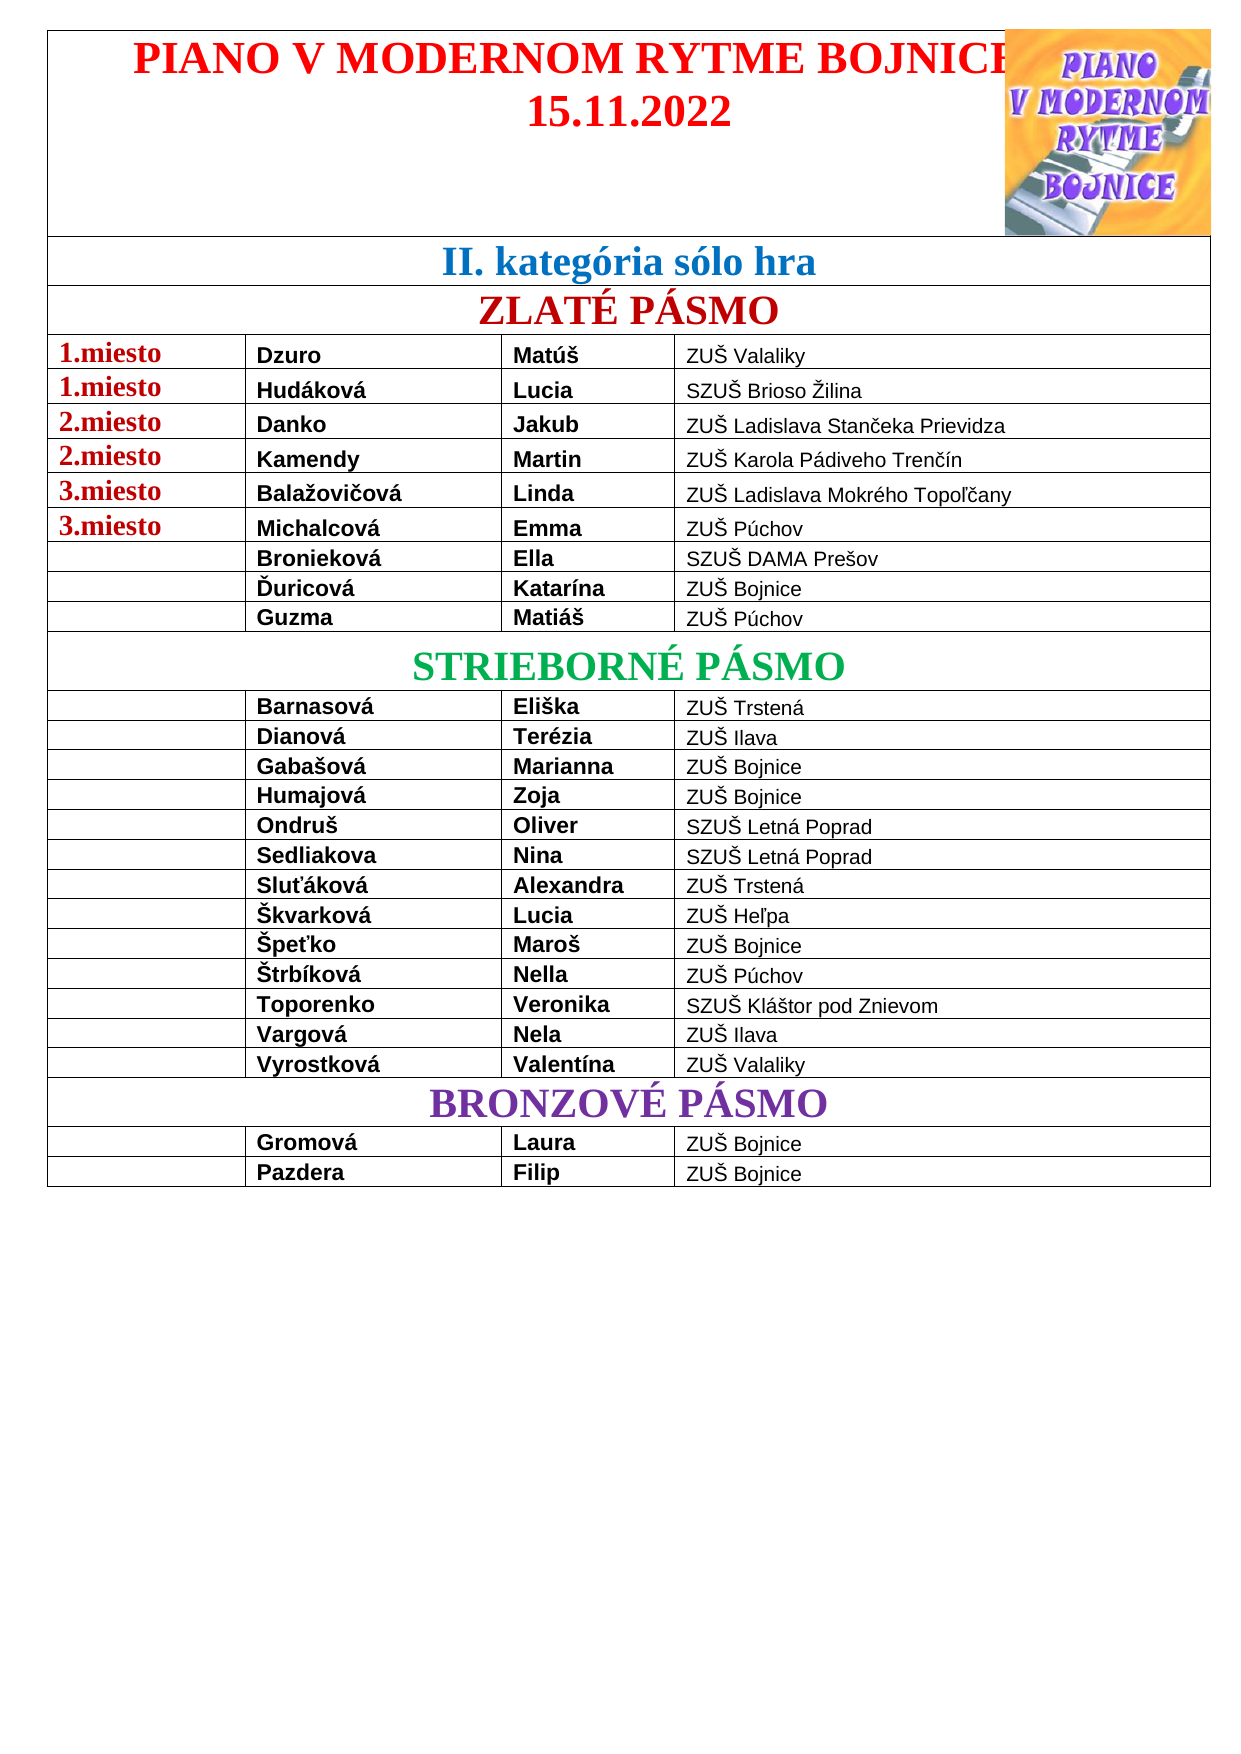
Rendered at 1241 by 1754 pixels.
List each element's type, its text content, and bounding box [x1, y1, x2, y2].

table_cell SZUŠ Letná Poprad [675, 840, 1210, 868]
table_header PIANO V MODERNOM RYTME BOJNICE 2022 15.11.2022 [48, 31, 1004, 236]
table_cell Danko [246, 404, 501, 437]
table_cell SZUŠ Letná Poprad [675, 810, 1210, 839]
table_cell [48, 810, 245, 839]
table_cell Maroš [502, 929, 674, 958]
table_cell ZUŠ Ilava [675, 721, 1210, 749]
table_cell 2.miesto [48, 439, 245, 472]
table_cell Sluťáková [246, 870, 501, 898]
table_cell Hudáková [246, 369, 501, 403]
table_cell [48, 572, 245, 601]
table_cell Katarína [502, 572, 674, 601]
table_cell Alexandra [502, 870, 674, 898]
table_cell ZUŠ Bojnice [675, 1127, 1210, 1156]
table_cell [48, 959, 245, 988]
table_cell [48, 989, 245, 1017]
table_cell 3.miesto [48, 508, 245, 541]
table_cell Nina [502, 840, 674, 868]
table_cell ZLATÉ PÁSMO [48, 286, 1210, 334]
table_cell [48, 721, 245, 749]
table_cell Lucia [502, 899, 674, 928]
table_cell Jakub [502, 404, 674, 437]
table_cell Pazdera [246, 1157, 501, 1186]
table_cell ZUŠ Ilava [675, 1019, 1210, 1047]
table_cell ZUŠ Bojnice [675, 780, 1210, 809]
table_cell Ella [502, 542, 674, 571]
table_cell ZUŠ Bojnice [675, 572, 1210, 601]
table_cell Sedliakova [246, 840, 501, 868]
table_cell Gromová [246, 1127, 501, 1156]
table_cell Nella [502, 959, 674, 988]
table_cell ZUŠ Heľpa [675, 899, 1210, 928]
table_cell Gabašová [246, 750, 501, 779]
table_cell Bronieková [246, 542, 501, 571]
table_cell Kamendy [246, 439, 501, 472]
table_cell Matúš [502, 335, 674, 368]
table_cell [48, 750, 245, 779]
table_cell BRONZOVÉ PÁSMO [48, 1078, 1210, 1126]
table_cell Martin [502, 439, 674, 472]
table_cell ZUŠ Púchov [675, 602, 1210, 631]
table_cell [48, 870, 245, 898]
table_cell ZUŠ Bojnice [675, 929, 1210, 958]
table_cell Terézia [502, 721, 674, 749]
table_cell ZUŠ Bojnice [675, 750, 1210, 779]
table_cell Špeťko [246, 929, 501, 958]
table_cell [48, 1127, 245, 1156]
table_cell Filip [502, 1157, 674, 1186]
table_cell Matiáš [502, 602, 674, 631]
table_cell ZUŠ Bojnice [675, 1157, 1210, 1186]
table_cell [48, 780, 245, 809]
table_cell Guzma [246, 602, 501, 631]
table_cell Barnasová [246, 691, 501, 719]
table_cell ZUŠ Ladislava Mokrého Topoľčany [675, 473, 1210, 507]
table_cell Laura [502, 1127, 674, 1156]
table_cell [48, 1019, 245, 1047]
table_cell ZUŠ Púchov [675, 508, 1210, 541]
table_cell ZUŠ Ladislava Stančeka Prievidza [675, 404, 1210, 437]
table_cell [48, 840, 245, 868]
table_cell Ďuricová [246, 572, 501, 601]
table_cell 1.miesto [48, 369, 245, 403]
table_cell 1.miesto [48, 335, 245, 368]
table_cell ZUŠ Karola Pádiveho Trenčín [675, 439, 1210, 472]
table_cell ZUŠ Valaliky [675, 335, 1210, 368]
table_cell Humajová [246, 780, 501, 809]
table_cell Linda [502, 473, 674, 507]
table_cell Eliška [502, 691, 674, 719]
table_cell Oliver [502, 810, 674, 839]
table_cell [48, 929, 245, 958]
table_cell Marianna [502, 750, 674, 779]
table_cell Valentína [502, 1048, 674, 1077]
table_cell Dzuro [246, 335, 501, 368]
table_cell Veronika [502, 989, 674, 1017]
table_cell Balažovičová [246, 473, 501, 507]
table_cell Zoja [502, 780, 674, 809]
table_cell 2.miesto [48, 404, 245, 437]
table_cell Emma [502, 508, 674, 541]
table_cell ZUŠ Valaliky [675, 1048, 1210, 1077]
table_cell Vargová [246, 1019, 501, 1047]
table_cell Toporenko [246, 989, 501, 1017]
table_cell Michalcová [246, 508, 501, 541]
table_cell STRIEBORNÉ PÁSMO [48, 632, 1210, 690]
table_cell Škvarková [246, 899, 501, 928]
table_cell Štrbíková [246, 959, 501, 988]
table_cell ZUŠ Trstená [675, 691, 1210, 719]
table_cell [48, 1048, 245, 1077]
table_cell Vyrostková [246, 1048, 501, 1077]
table_cell [48, 691, 245, 719]
table_cell SZUŠ Kláštor pod Znievom [675, 989, 1210, 1017]
table_cell [48, 1157, 245, 1186]
table_cell II. kategória sólo hra [48, 237, 1210, 285]
table_cell [48, 602, 245, 631]
table_cell 3.miesto [48, 473, 245, 507]
table_cell Dianová [246, 721, 501, 749]
picture [1004, 29, 1212, 236]
table_cell ZUŠ Púchov [675, 959, 1210, 988]
table_cell [48, 542, 245, 571]
table_cell Ondruš [246, 810, 501, 839]
table_cell SZUŠ DAMA Prešov [675, 542, 1210, 571]
table_cell ZUŠ Trstená [675, 870, 1210, 898]
table_cell Nela [502, 1019, 674, 1047]
table_cell [48, 899, 245, 928]
table_cell Lucia [502, 369, 674, 403]
table_cell SZUŠ Brioso Žilina [675, 369, 1210, 403]
